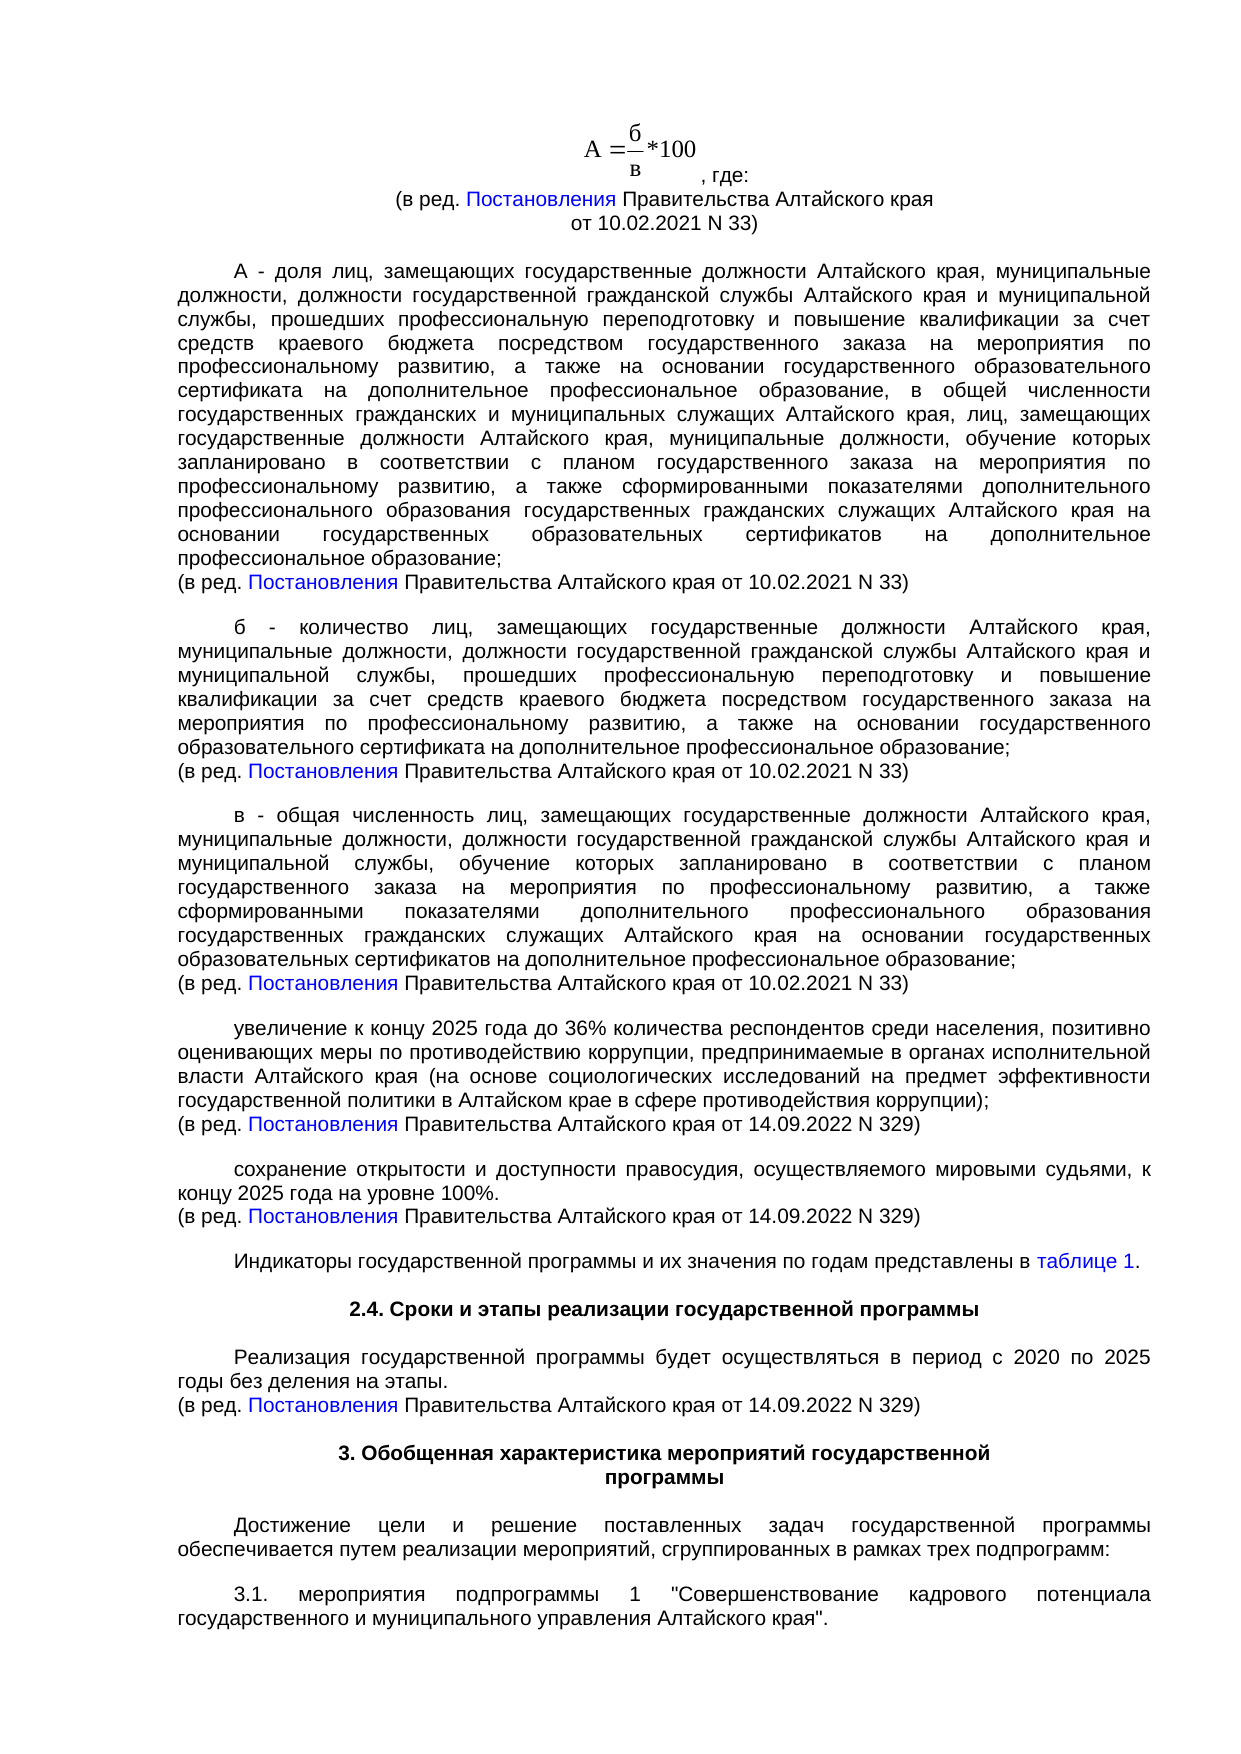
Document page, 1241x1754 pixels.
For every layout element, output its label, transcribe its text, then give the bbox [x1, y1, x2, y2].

text Достижение цели и решение поставленных задач государственной программы обеспечивается путем реализации мероприятий, сгруппированных в рамках трех подпрограмм: [177, 1513, 1152, 1561]
title 2.4. Сроки и этапы реализации государственной программы [177, 1297, 1152, 1321]
text (в ред. Постановления Правительства Алтайского края от 10.02.2021 N 33) [177, 758, 1152, 782]
text (в ред. Постановления Правительства Алтайского края от 10.02.2021 N 33) [177, 971, 1152, 995]
text (в ред. Постановления Правительства Алтайского края от 14.09.2022 N 329) [177, 1393, 1152, 1417]
text Индикаторы государственной программы и их значения по годам представлены в таблице 1. [177, 1249, 1152, 1273]
text в - общая численность лиц, замещающих государственные должности Алтайского края, муниципальные должности, должности государственной гражданской службы Алтайского края и муниципальной службы, обучение которых запланировано в соответствии с планом государственного заказа на мероприятия по профессиональному развитию, а также сформированными показателями дополнительного профессионального образования государственных гражданских служащих Алтайского края на основании государственных образовательных сертификатов на дополнительное профессиональное образование; [177, 803, 1152, 971]
title 3. Обобщенная характеристика мероприятий государственной [177, 1441, 1152, 1465]
text сохранение открытости и доступности правосудия, осуществляемого мировыми судьями, к концу 2025 года на уровне 100%. [177, 1156, 1152, 1204]
text (в ред. Постановления Правительства Алтайского края от 10.02.2021 N 33) [177, 570, 1152, 594]
title программы [177, 1465, 1152, 1489]
text увеличение к концу 2025 года до 36% количества респондентов среди населения, позитивно оценивающих меры по противодействию коррупции, предпринимаемые в органах исполнительной власти Алтайского края (на основе социологических исследований на предмет эффективности государственной политики в Алтайском крае в сфере противодействия коррупции); [177, 1016, 1152, 1112]
text Реализация государственной программы будет осуществляться в период с 2020 по 2025 годы без деления на этапы. [177, 1345, 1152, 1393]
text от 10.02.2021 N 33) [177, 211, 1152, 234]
text (в ред. Постановления Правительства Алтайского края от 14.09.2022 N 329) [177, 1112, 1152, 1136]
text (в ред. Постановления Правительства Алтайского края от 14.09.2022 N 329) [177, 1204, 1152, 1228]
text , где: [177, 118, 1152, 187]
text 3.1. мероприятия подпрограммы 1 "Совершенствование кадрового потенциала государственного и муниципального управления Алтайского края". [177, 1581, 1152, 1629]
text б - количество лиц, замещающих государственные должности Алтайского края, муниципальные должности, должности государственной гражданской службы Алтайского края и муниципальной службы, прошедших профессиональную переподготовку и повышение квалификации за счет средств краевого бюджета посредством государственного заказа на мероприятия по профессиональному развитию, а также на основании государственного образовательного сертификата на дополнительное профессиональное образование; [177, 615, 1152, 758]
text (в ред. Постановления Правительства Алтайского края [177, 187, 1152, 211]
text А - доля лиц, замещающих государственные должности Алтайского края, муниципальные должности, должности государственной гражданской службы Алтайского края и муниципальной службы, прошедших профессиональную переподготовку и повышение квалификации за счет средств краевого бюджета посредством государственного заказа на мероприятия по профессиональному развитию, а также на основании государственного образовательного сертификата на дополнительное профессиональное образование, в общей численности государственных гражданских и муниципальных служащих Алтайского края, лиц, замещающих государственные должности Алтайского края, муниципальные должности, обучение которых запланировано в соответствии с планом государственного заказа на мероприятия по профессиональному развитию, а также сформированными показателями дополнительного профессионального образования государственных гражданских служащих Алтайского края на основании государственных образовательных сертификатов на дополнительное профессиональное образование; [177, 258, 1152, 570]
